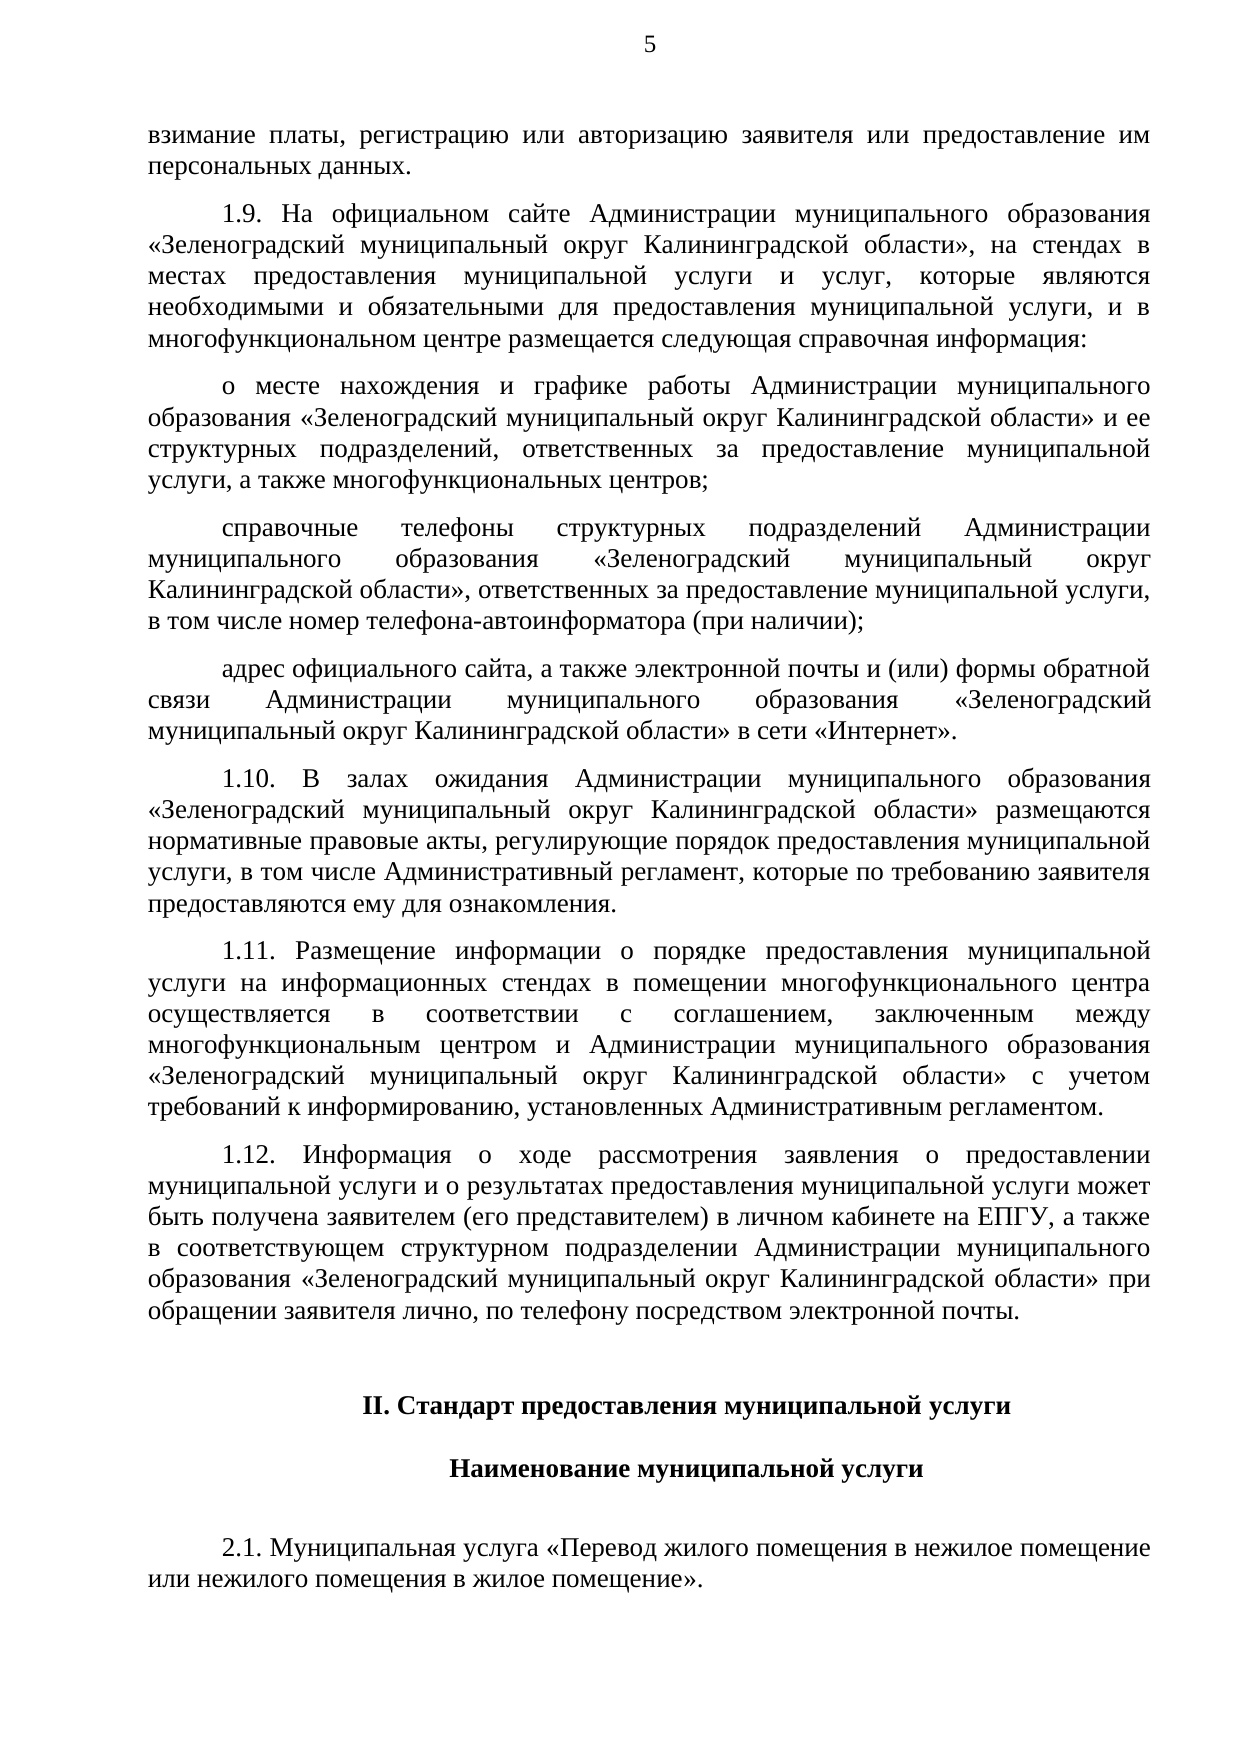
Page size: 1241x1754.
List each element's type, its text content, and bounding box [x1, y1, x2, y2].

text 1.12. Информация о ходе рассмотрения заявления о предоставлении муниципальной услуги и о результатах предоставления муниципальной услуги может быть получена заявителем (его представителем) в личном кабинете на ЕПГУ, а также в соответствующем структурном подразделении Администрации муниципального образования «Зеленоградский муниципальный округ Калининградской области» при обращении заявителя лично, по телефону посредством электронной почты. [148, 1138, 1152, 1325]
text 1.11. Размещение информации о порядке предоставления муниципальной услуги на информационных стендах в помещении многофункционального центра осуществляется в соответствии с соглашением, заключенным между многофункциональным центром и Администрации муниципального образования «Зеленоградский муниципальный округ Калининградской области» с учетом требований к информированию, установленных Административным регламентом. [148, 934, 1152, 1121]
text 1.9. На официальном сайте Администрации муниципального образования «Зеленоградский муниципальный округ Калининградской области», на стендах в местах предоставления муниципальной услуги и услуг, которые являются необходимыми и обязательными для предоставления муниципальной услуги, и в многофункциональном центре размещается следующая справочная информация: [148, 197, 1152, 353]
text 1.10. В залах ожидания Администрации муниципального образования «Зеленоградский муниципальный округ Калининградской области» размещаются нормативные правовые акты, регулирующие порядок предоставления муниципальной услуги, в том числе Административный регламент, которые по требованию заявителя предоставляются ему для ознакомления. [148, 762, 1152, 918]
text справочные телефоны структурных подразделений Администрации муниципального образования «Зеленоградский муниципальный округ Калининградской области», ответственных за предоставление муниципальной услуги, в том числе номер телефона-автоинформатора (при наличии); [148, 511, 1152, 635]
text адрес официального сайта, а также электронной почты и (или) формы обратной связи Администрации муниципального образования «Зеленоградский муниципальный округ Калининградской области» в сети «Интернет». [148, 652, 1152, 745]
text о месте нахождения и графике работы Администрации муниципального образования «Зеленоградский муниципальный округ Калининградской области» и ее структурных подразделений, ответственных за предоставление муниципальной услуги, а также многофункциональных центров; [148, 369, 1152, 494]
text 2.1. Муниципальная услуга «Перевод жилого помещения в нежилое помещение или нежилого помещения в жилое помещение». [148, 1531, 1152, 1593]
text II. Стандарт предоставления муниципальной услуги [148, 1389, 1152, 1421]
text Наименование муниципальной услуги [148, 1452, 1152, 1483]
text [148, 118, 1152, 180]
